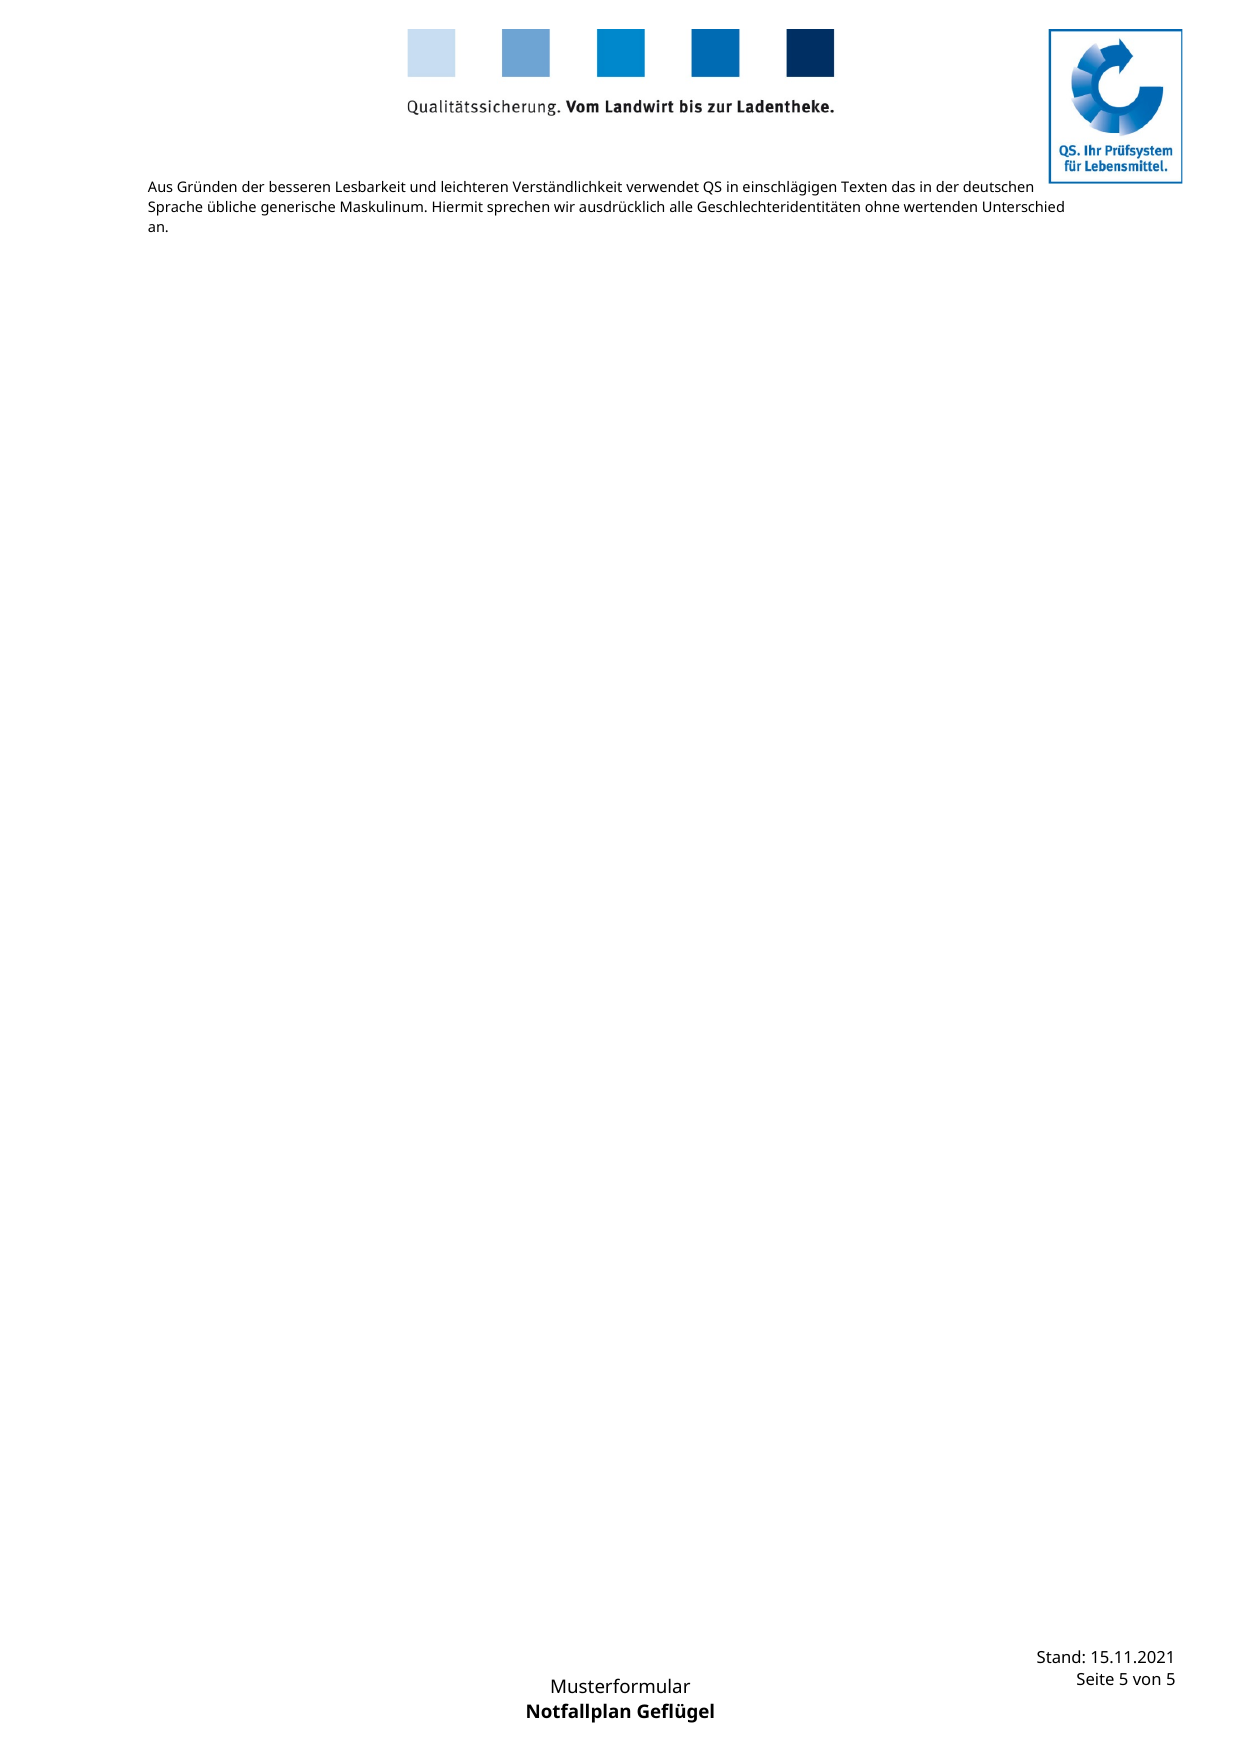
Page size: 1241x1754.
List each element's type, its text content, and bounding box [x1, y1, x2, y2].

text Aus Gründen der besseren Lesbarkeit und leichteren Verständlichkeit verwendet QS in einschlägigen Texten das in der deutschen Sprache übliche generische Maskulinum. Hiermit sprechen wir ausdrücklich alle Geschlechteridentitäten ohne wertenden Unterschied an. [148, 177, 1092, 237]
picture [407, 29, 1183, 184]
